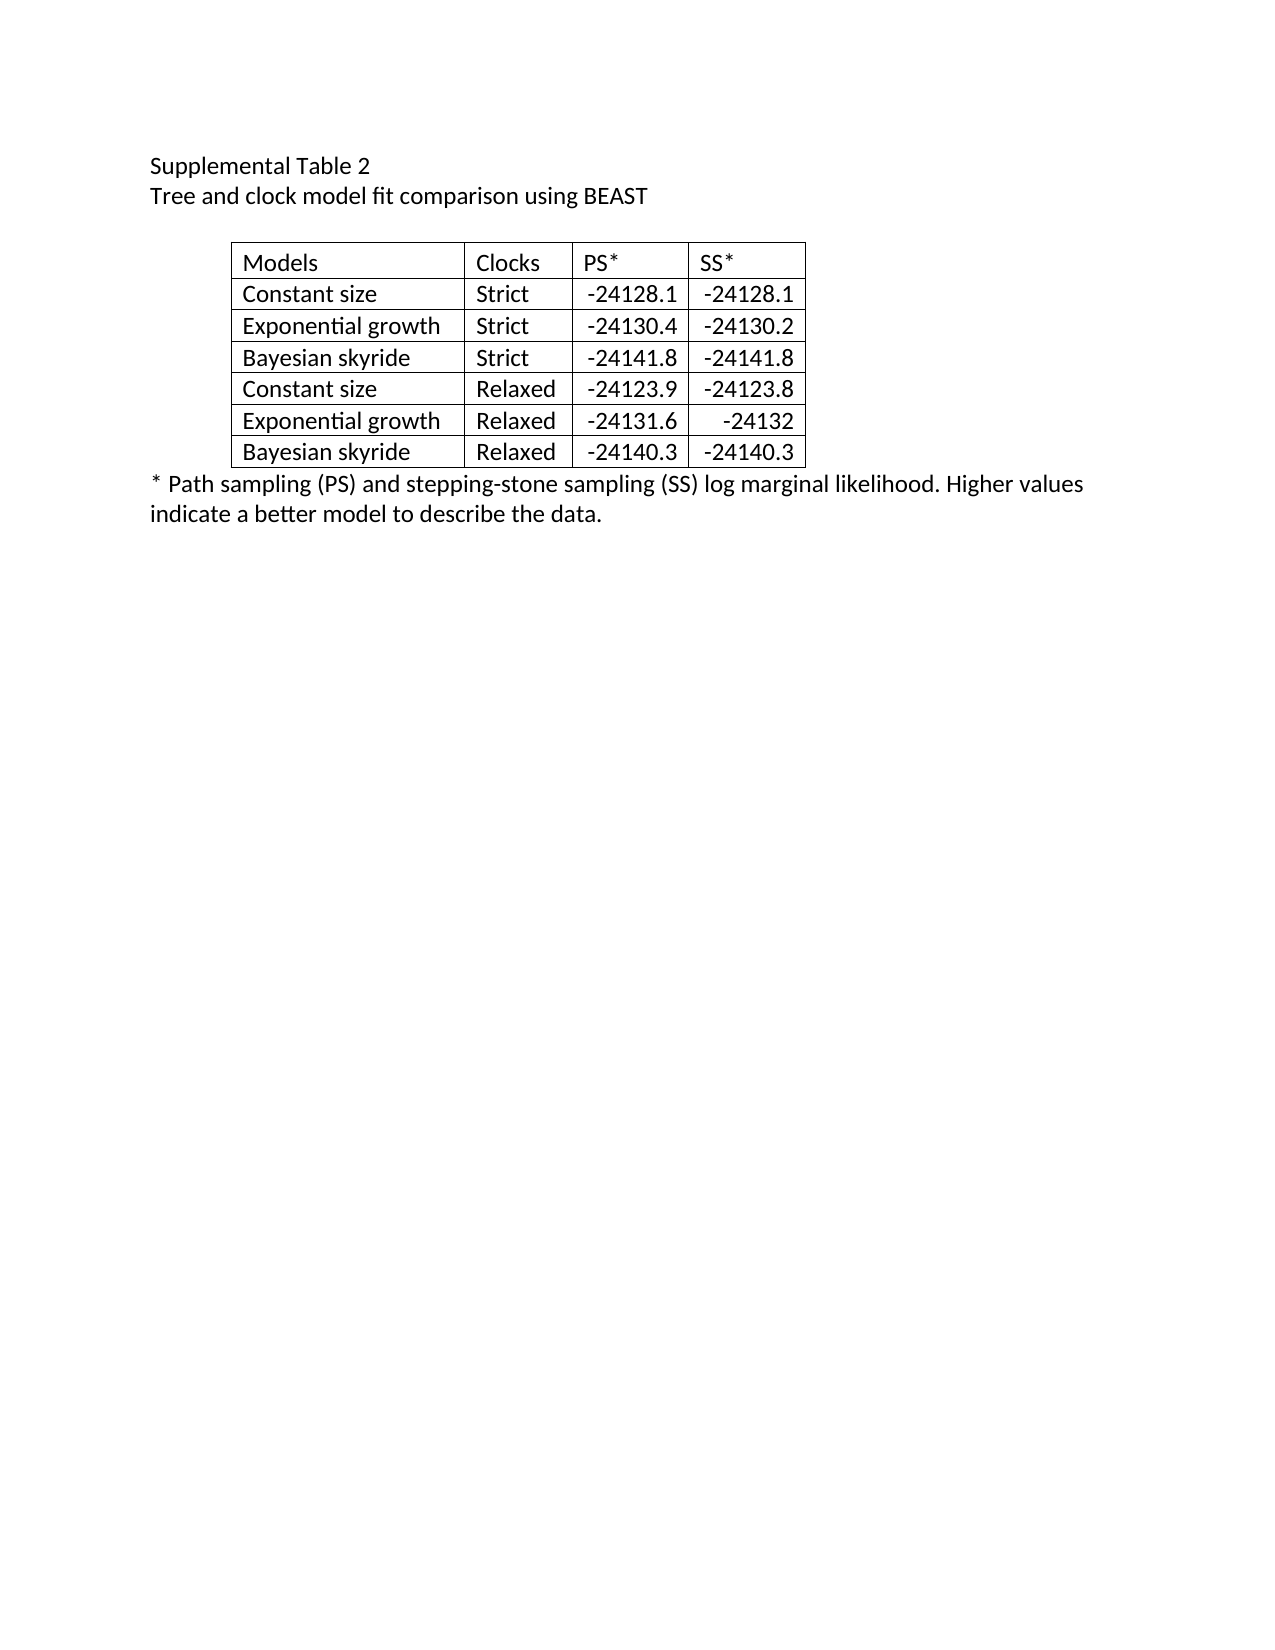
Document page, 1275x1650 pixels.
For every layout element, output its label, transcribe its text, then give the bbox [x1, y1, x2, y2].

table_cell -24123.8 [689, 373, 805, 404]
table_cell -24131.6 [573, 405, 688, 435]
table_cell Relaxed [465, 436, 572, 467]
table_cell -24123.9 [573, 373, 688, 404]
table_cell -24130.4 [573, 310, 688, 341]
table_cell Strict [465, 279, 572, 309]
table_header PS* [573, 243, 688, 277]
table_header Models [232, 243, 464, 277]
table_cell -24140.3 [689, 436, 805, 467]
table_cell -24141.8 [573, 342, 688, 372]
table_cell Constant size [232, 279, 464, 309]
table_cell Exponential growth [232, 310, 464, 341]
table_cell -24128.1 [573, 279, 688, 309]
text Tree and clock model fit comparison using BEAST [150, 181, 1125, 211]
text Supplemental Table 2 [150, 150, 1125, 181]
table_cell Bayesian skyride [232, 436, 464, 467]
table_cell -24141.8 [689, 342, 805, 372]
table_cell Exponential growth [232, 405, 464, 435]
table_cell Relaxed [465, 373, 572, 404]
table_cell -24128.1 [689, 279, 805, 309]
table_cell -24132 [689, 405, 805, 435]
table_cell Constant size [232, 373, 464, 404]
table_cell -24140.3 [573, 436, 688, 467]
table_cell Strict [465, 310, 572, 341]
table_header SS* [689, 243, 805, 277]
table_cell Relaxed [465, 405, 572, 435]
table_cell Strict [465, 342, 572, 372]
text * Path sampling (PS) and stepping-stone sampling (SS) log marginal likelihood. Higher values indicate a better model to describe the data. [150, 468, 1125, 559]
table_cell Bayesian skyride [232, 342, 464, 372]
table_header Clocks [465, 243, 572, 277]
table_cell -24130.2 [689, 310, 805, 341]
